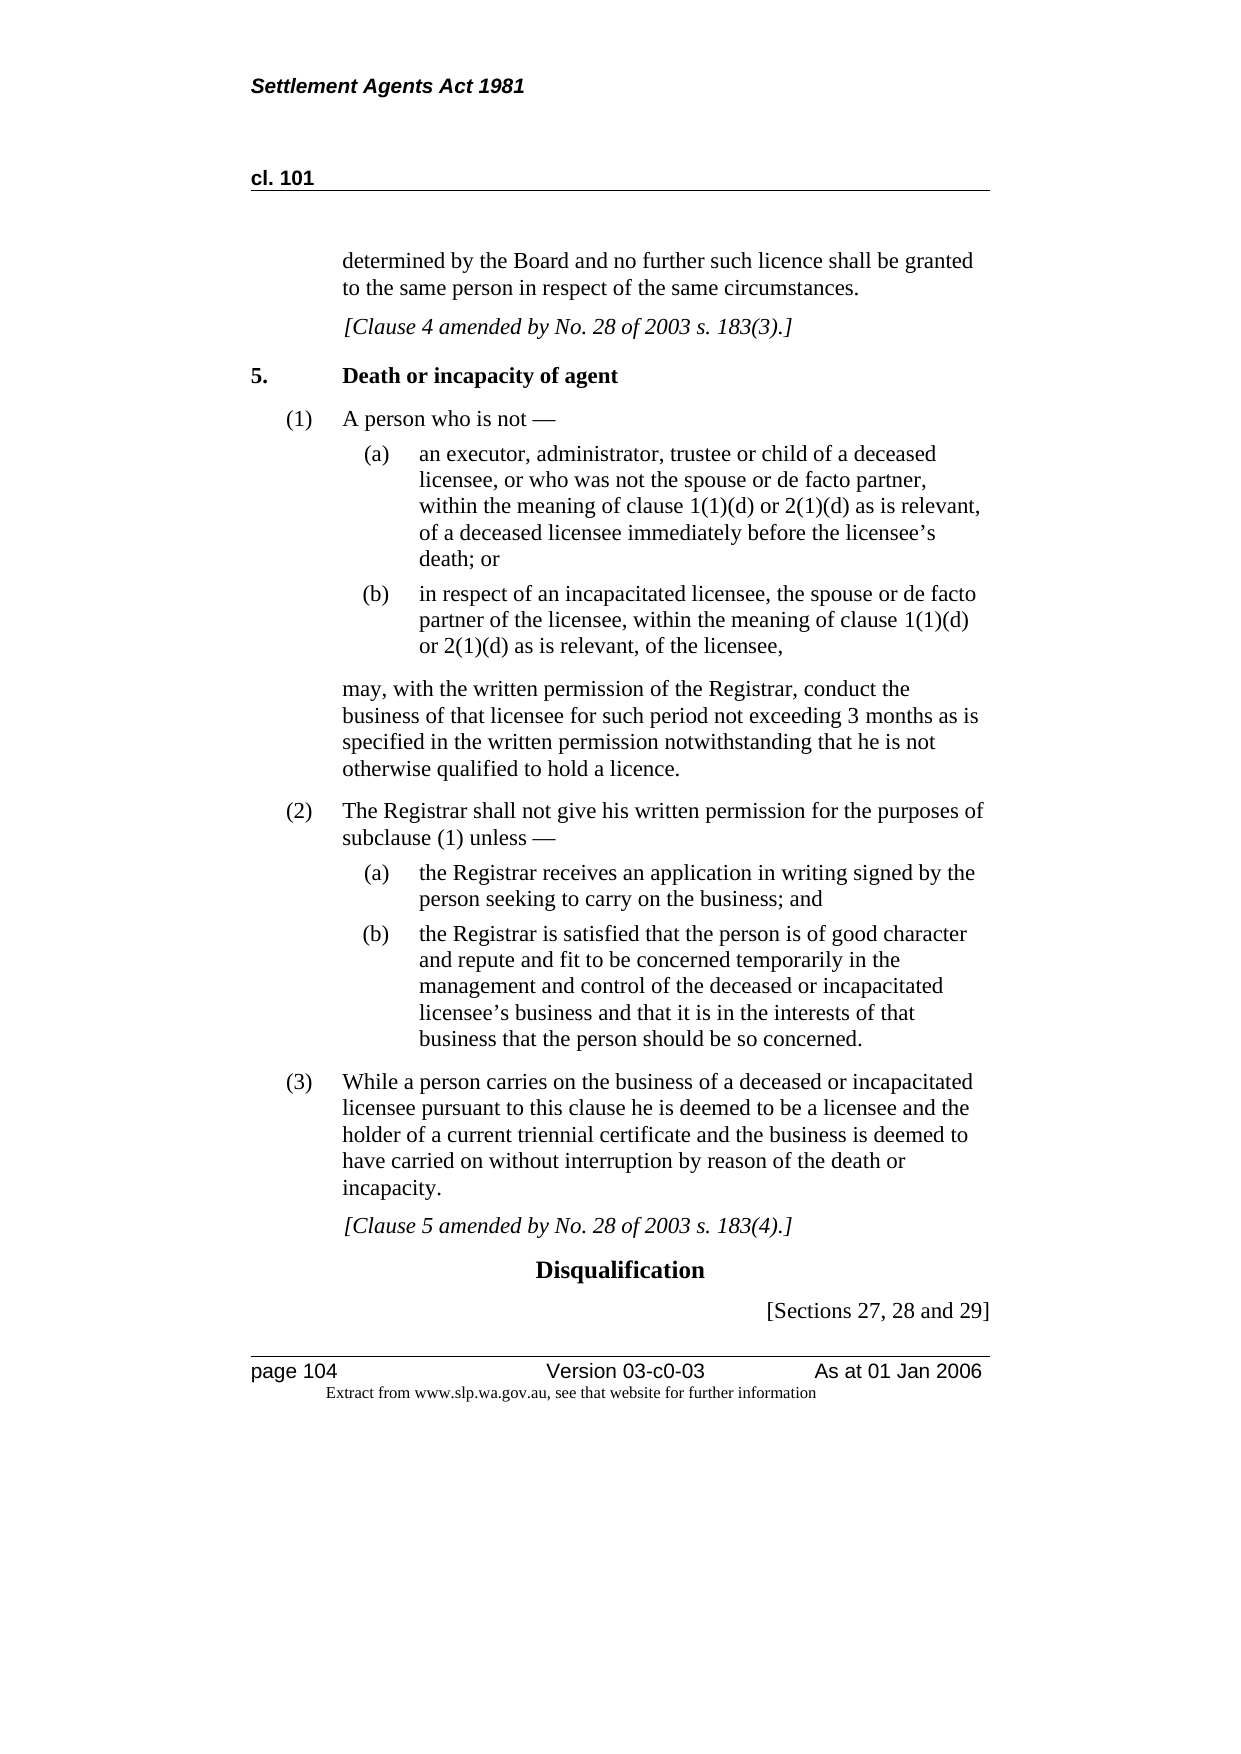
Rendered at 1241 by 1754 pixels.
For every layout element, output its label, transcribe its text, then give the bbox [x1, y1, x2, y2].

text (b) in respect of an incapacitated licensee, the spouse or de facto partner of the licensee, within the meaning of clause 1(1)(d) or 2(1)(d) as is relevant, of the licensee, [251, 580, 990, 659]
text (a) the Registrar receives an application in writing signed by the person seeking to carry on the business; and [251, 859, 990, 911]
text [251, 247, 990, 300]
text (1) A person who is not — [251, 405, 990, 431]
text (3) While a person carries on the business of a deceased or incapacitated licensee pursuant to this clause he is deemed to be a licensee and the holder of a current triennial certificate and the business is deemed to have carried on without interruption by reason of the death or incapacity. [251, 1068, 990, 1200]
subtitle 5. Death or incapacity of agent [251, 362, 990, 388]
text may, with the written permission of the Registrar, conduct the business of that licensee for such period not exceeding 3 months as is specified in the written permission notwithstanding that he is not otherwise qualified to hold a licence. [251, 676, 990, 781]
text (a) an executor, administrator, trustee or child of a deceased licensee, or who was not the spouse or de facto partner, within the meaning of clause 1(1)(d) or 2(1)(d) as is relevant, of a deceased licensee immediately before the licensee’s death; or [251, 440, 990, 571]
text [Clause 5 amended by No. 28 of 2003 s. 183(4).] [251, 1212, 990, 1239]
text (2) The Registrar shall not give his written permission for the purposes of subclause (1) unless — [251, 798, 990, 850]
text [Clause 4 amended by No. 28 of 2003 s. 183(3).] [251, 313, 990, 339]
subtitle Disqualification [251, 1255, 990, 1284]
text [Sections 27, 28 and 29] [251, 1297, 990, 1323]
text (b) the Registrar is satisfied that the person is of good character and repute and fit to be concerned temporarily in the management and control of the deceased or incapacitated licensee’s business and that it is in the interests of that business that the person should be so concerned. [251, 920, 990, 1051]
